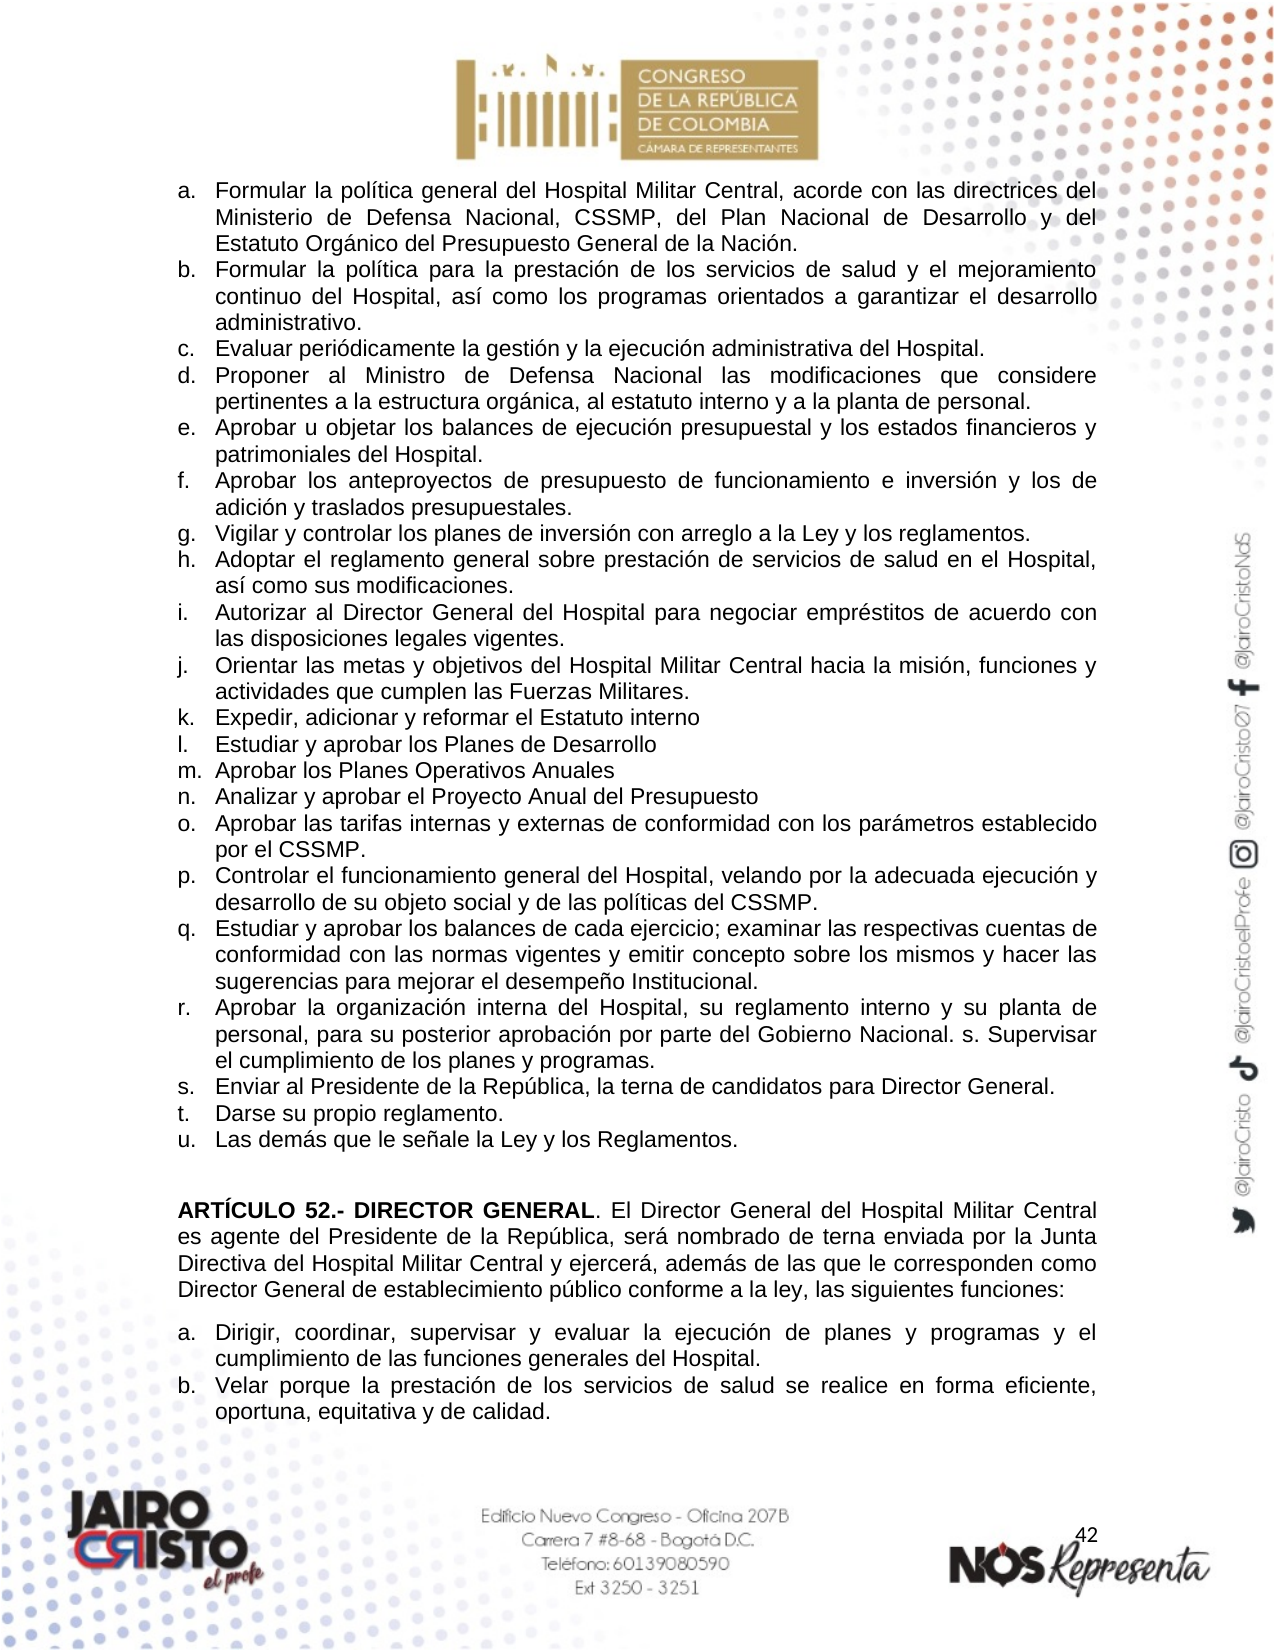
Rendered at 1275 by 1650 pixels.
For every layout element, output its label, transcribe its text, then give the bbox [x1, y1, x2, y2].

list Aprobar los anteproyectos de presupuesto de funcionamiento e inversión y los de adición y traslados presupuestales. [177, 467, 1098, 520]
list Aprobar u objetar los balances de ejecución presupuestal y los estados financieros y patrimoniales del Hospital. [177, 414, 1098, 467]
list Vigilar y controlar los planes de inversión con arreglo a la Ley y los reglamentos. [177, 520, 1098, 546]
list Velar porque la prestación de los servicios de salud se realice en forma eficiente, oportuna, equitativa y de calidad. [177, 1372, 1098, 1424]
list Expedir, adicionar y reformar el Estatuto interno [177, 704, 1098, 731]
list Aprobar los Planes Operativos Anuales [177, 757, 1098, 783]
picture [1, 2, 1274, 1650]
list Adoptar el reglamento general sobre prestación de servicios de salud en el Hospital, así como sus modificaciones. [177, 546, 1098, 599]
list Estudiar y aprobar los Planes de Desarrollo [177, 731, 1098, 757]
list Enviar al Presidente de la República, la terna de candidatos para Director General. [177, 1073, 1098, 1099]
list Evaluar periódicamente la gestión y la ejecución administrativa del Hospital. [177, 335, 1098, 362]
list Autorizar al Director General del Hospital para negociar empréstitos de acuerdo con las disposiciones legales vigentes. [177, 599, 1098, 652]
list Controlar el funcionamiento general del Hospital, velando por la adecuada ejecución y desarrollo de su objeto social y de las políticas del CSSMP. [177, 862, 1098, 915]
list Aprobar la organización interna del Hospital, su reglamento interno y su planta de personal, para su posterior aprobación por parte del Gobierno Nacional. s. Supervisar el cumplimiento de los planes y programas. [177, 994, 1098, 1073]
list Estudiar y aprobar los balances de cada ejercicio; examinar las respectivas cuentas de conformidad con las normas vigentes y emitir concepto sobre los mismos y hacer las sugerencias para mejorar el desempeño Institucional. [177, 915, 1098, 994]
list Orientar las metas y objetivos del Hospital Militar Central hacia la misión, funciones y actividades que cumplen las Fuerzas Militares. [177, 652, 1098, 704]
list Las demás que le señale la Ley y los Reglamentos. [177, 1126, 1098, 1152]
list Formular la política para la prestación de los servicios de salud y el mejoramiento continuo del Hospital, así como los programas orientados a garantizar el desarrollo administrativo. [177, 256, 1098, 335]
list Darse su propio reglamento. [177, 1099, 1098, 1126]
list Formular la política general del Hospital Militar Central, acorde con las directrices del Ministerio de Defensa Nacional, CSSMP, del Plan Nacional de Desarrollo y del Estatuto Orgánico del Presupuesto General de la Nación. [177, 177, 1098, 256]
list Dirigir, coordinar, supervisar y evaluar la ejecución de planes y programas y el cumplimiento de las funciones generales del Hospital. [177, 1319, 1098, 1372]
list Analizar y aprobar el Proyecto Anual del Presupuesto [177, 783, 1098, 810]
list Proponer al Ministro de Defensa Nacional las modificaciones que considere pertinentes a la estructura orgánica, al estatuto interno y a la planta de personal. [177, 362, 1098, 414]
text ARTÍCULO 52.- DIRECTOR GENERAL. El Director General del Hospital Militar Central es agente del Presidente de la República, será nombrado de terna enviada por la Junta Directiva del Hospital Militar Central y ejercerá, además de las que le corresponden como Director General de establecimiento público conforme a la ley, las siguientes funciones: [177, 1197, 1098, 1302]
list Aprobar las tarifas internas y externas de conformidad con los parámetros establecido por el CSSMP. [177, 810, 1098, 862]
